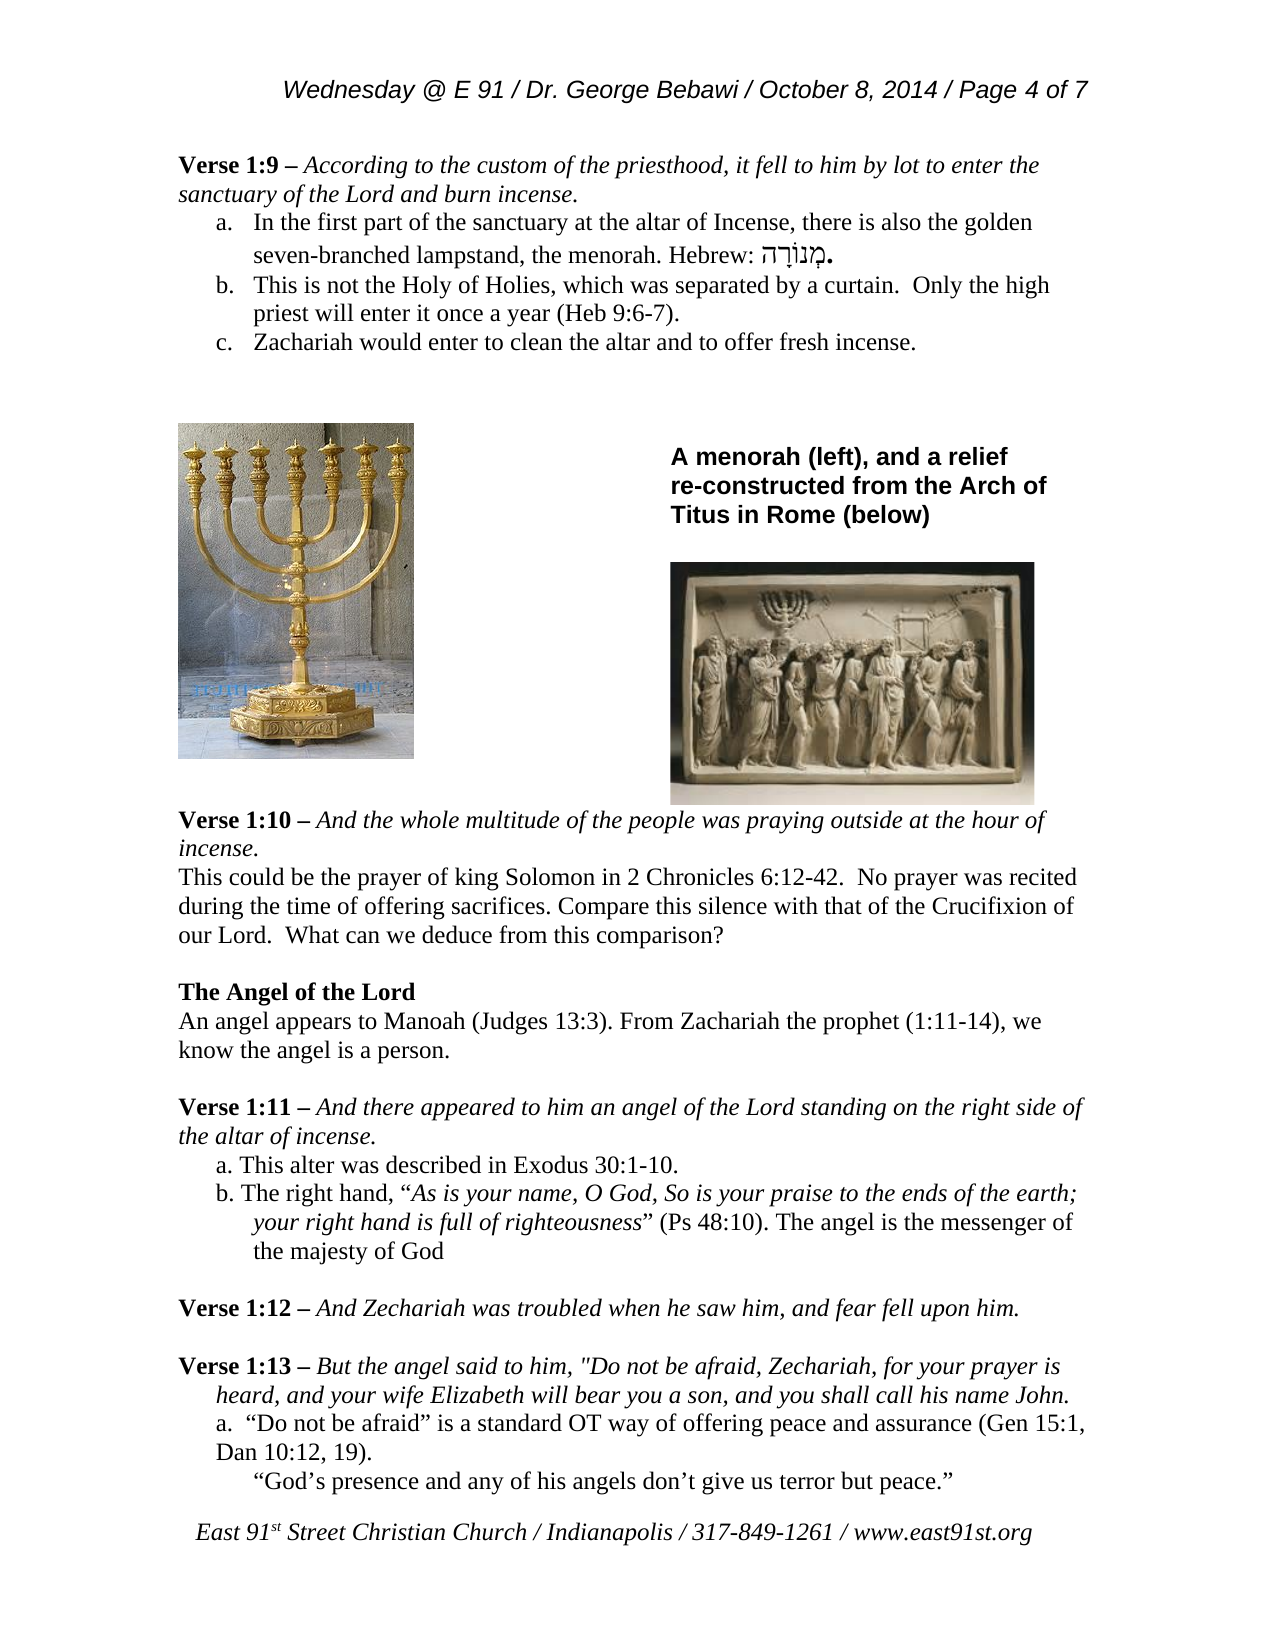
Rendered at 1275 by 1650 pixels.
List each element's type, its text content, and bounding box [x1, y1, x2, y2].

text Verse 1:12 – And Zechariah was troubled when he saw him, and fear fell upon him. [178, 1293, 1087, 1351]
text The Angel of the Lord [178, 948, 1087, 1006]
text b. This is not the Holy of Holies, which was separated by a curtain. Only the high priest will enter it once a year (Heb 9:6-7). [216, 270, 1087, 327]
text “God’s presence and any of his angels don’t give us terror but peace.” [253, 1466, 1087, 1495]
text a. In the first part of the sanctuary at the altar of Incense, there is also the golden seven-branched lampstand, the menorah. Hebrew: [216, 207, 1087, 270]
text a. This alter was described in Exodus 30:1-10. [216, 1150, 1087, 1178]
text A menorah (left), and a relief [670, 442, 1087, 471]
text re-constructed from the Arch of Titus in Rome (below) [670, 471, 1087, 528]
text Verse 1:13 – But the angel said to him, "Do not be afraid, Zechariah, for your prayer is heard, and your wife Elizabeth will bear you a son, and you shall call his name John. a. “Do not be afraid” is a standard OT way of offering peace and assurance (Gen 15:1, Dan 10:12, 19). [178, 1351, 1087, 1466]
picture [178, 423, 414, 759]
text c. Zachariah would enter to clean the altar and to offer fresh incense. [216, 327, 1087, 356]
text Verse 1:9 – According to the custom of the priesthood, it fell to him by lot to enter the sanctuary of the Lord and burn incense. [178, 150, 1087, 207]
text Verse 1:10 – And the whole multitude of the people was praying outside at the hour of incense. [178, 805, 1087, 862]
picture [670, 562, 1035, 805]
text This could be the prayer of king Solomon in 2 Chronicles 6:12-42. No prayer was recited during the time of offering sacrifices. Compare this silence with that of the Crucifixion of our Lord. What can we deduce from this comparison? [178, 862, 1087, 948]
text Verse 1:11 – And there appeared to him an angel of the Lord standing on the right side of the altar of incense. [178, 1092, 1087, 1150]
text b. The right hand, “As is your name, O God, So is your praise to the ends of the earth; your right hand is full of righteousness” (Ps 48:10). The angel is the messenger of the majesty of God [216, 1178, 1087, 1293]
text An angel appears to Manoah (Judges 13:3). From Zachariah the prophet (1:11-14), we know the angel is a person. [178, 1006, 1087, 1063]
